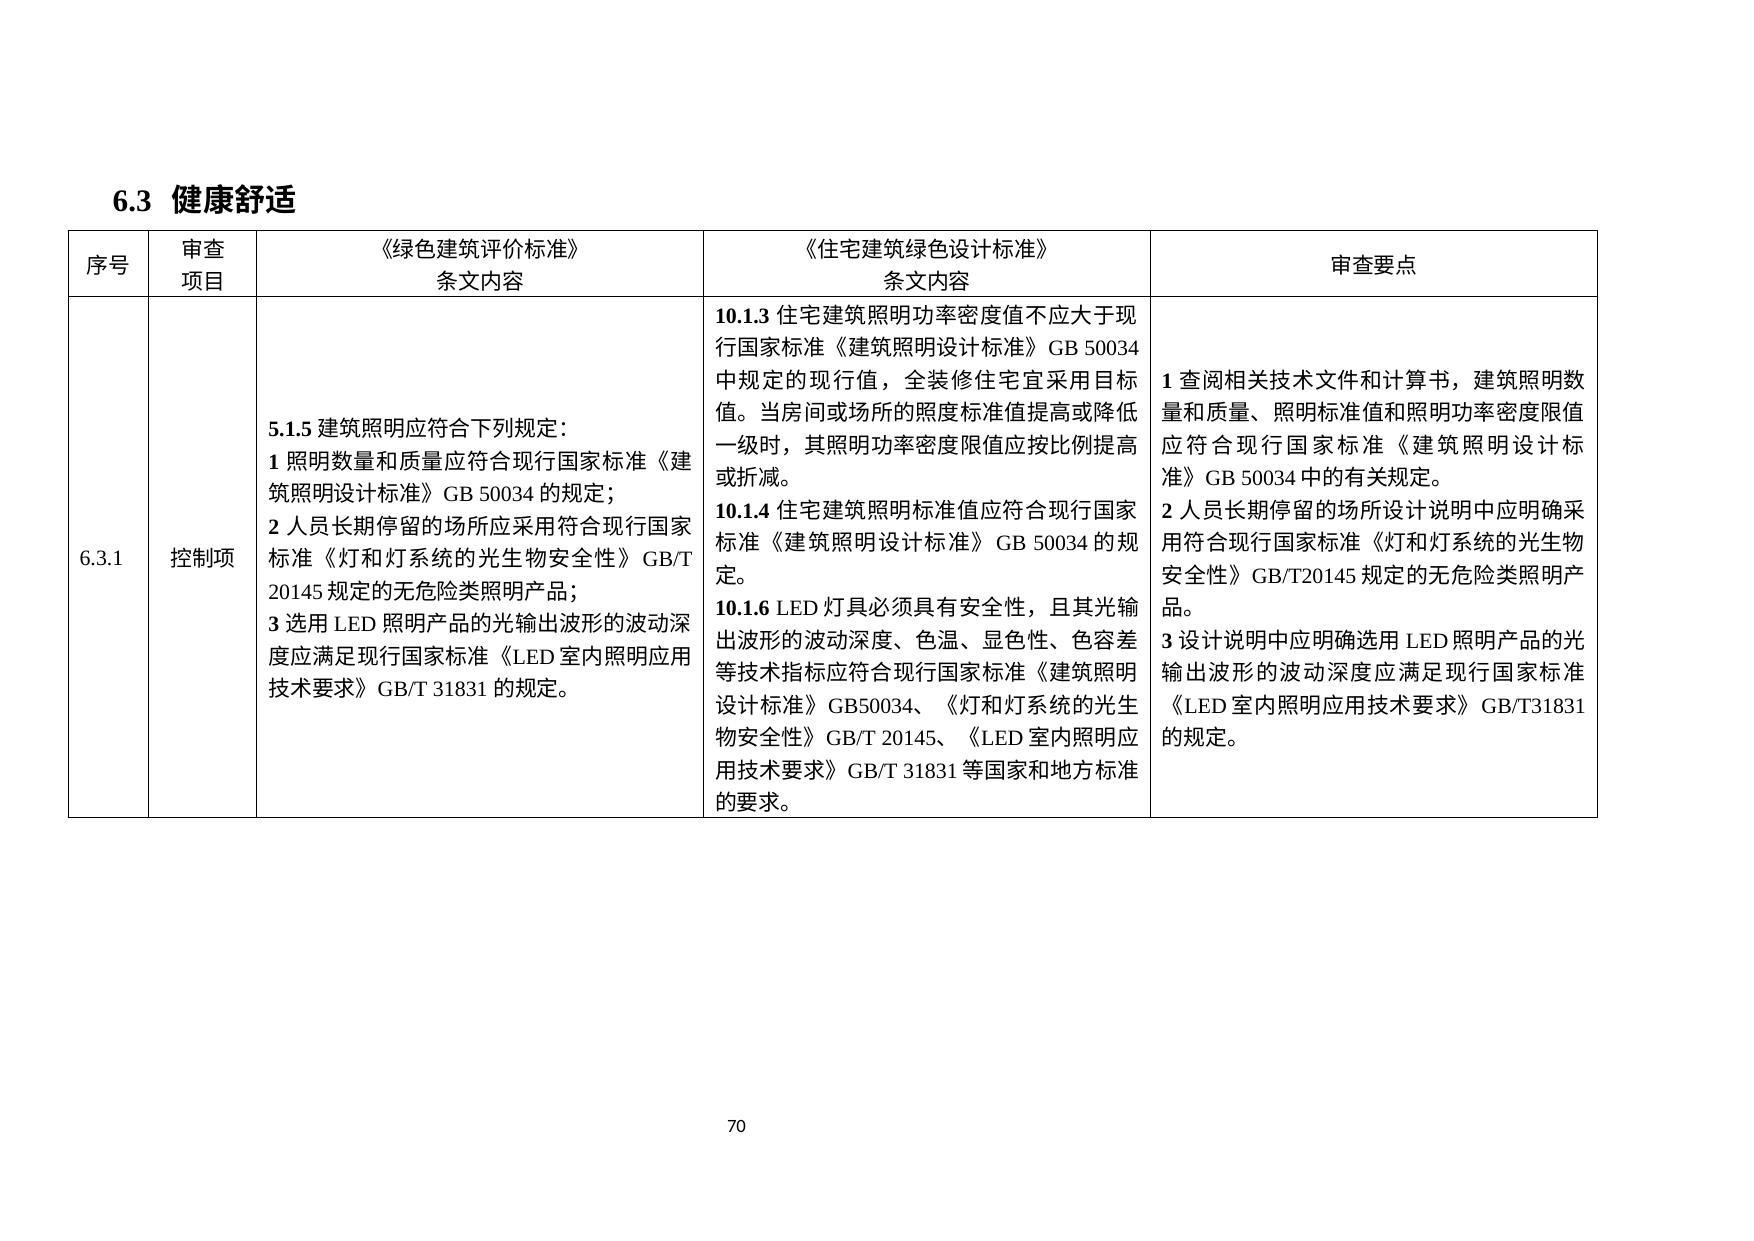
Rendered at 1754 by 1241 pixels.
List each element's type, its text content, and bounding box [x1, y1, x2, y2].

table_header 审查 项目 [149, 231, 256, 296]
table_header 《绿色建筑评价标准》 条文内容 [257, 231, 703, 296]
table_header 审查要点 [1151, 231, 1597, 296]
subtitle 健康舒适 [112, 165, 1641, 230]
table_cell 10.1.3 住宅建筑照明功率密度值不应大于现行国家标准《建筑照明设计标准》GB 50034中规定的现行值，全装修住宅宜采用目标值。当房间或场所的照度标准值提高或降低一级时，其照明功率密度限值应按比例提高或折减。 10.1.4 住宅建筑照明标准值应符合现行国家标准《建筑照明设计标准》GB 50034的规定。 10.1.6 LED灯具必须具有安全性，且其光输出波形的波动深度、色温、显色性、色容差等技术指标应符合现行国家标准《建筑照明设计标准》GB50034、《灯和灯系统的光生物安全性》GB/T 20145、《LED室内照明应用技术要求》GB/T 31831等国家和地方标准的要求。 [704, 297, 1150, 817]
table_cell [69, 297, 148, 817]
table_cell 控制项 [149, 297, 256, 817]
table_cell 5.1.5 建筑照明应符合下列规定： 1 照明数量和质量应符合现行国家标准《建筑照明设计标准》GB 50034 的规定； 2 人员长期停留的场所应采用符合现行国家标准《灯和灯系统的光生物安全性》GB/T 20145规定的无危险类照明产品； 3 选用LED 照明产品的光输出波形的波动深度应满足现行国家标准《LED室内照明应用技术要求》GB/T 31831 的规定。 [257, 297, 703, 817]
table_cell 1 查阅相关技术文件和计算书，建筑照明数量和质量、照明标准值和照明功率密度限值应符合现行国家标准《建筑照明设计标准》GB 50034中的有关规定。 2 人员长期停留的场所设计说明中应明确采用符合现行国家标准《灯和灯系统的光生物安全性》GB/T20145规定的无危险类照明产品。 3 设计说明中应明确选用LED照明产品的光输出波形的波动深度应满足现行国家标准《LED室内照明应用技术要求》GB/T31831的规定。 [1151, 297, 1597, 817]
table_header 《住宅建筑绿色设计标准》 条文内容 [704, 231, 1150, 296]
table_header 序号 [69, 231, 148, 296]
